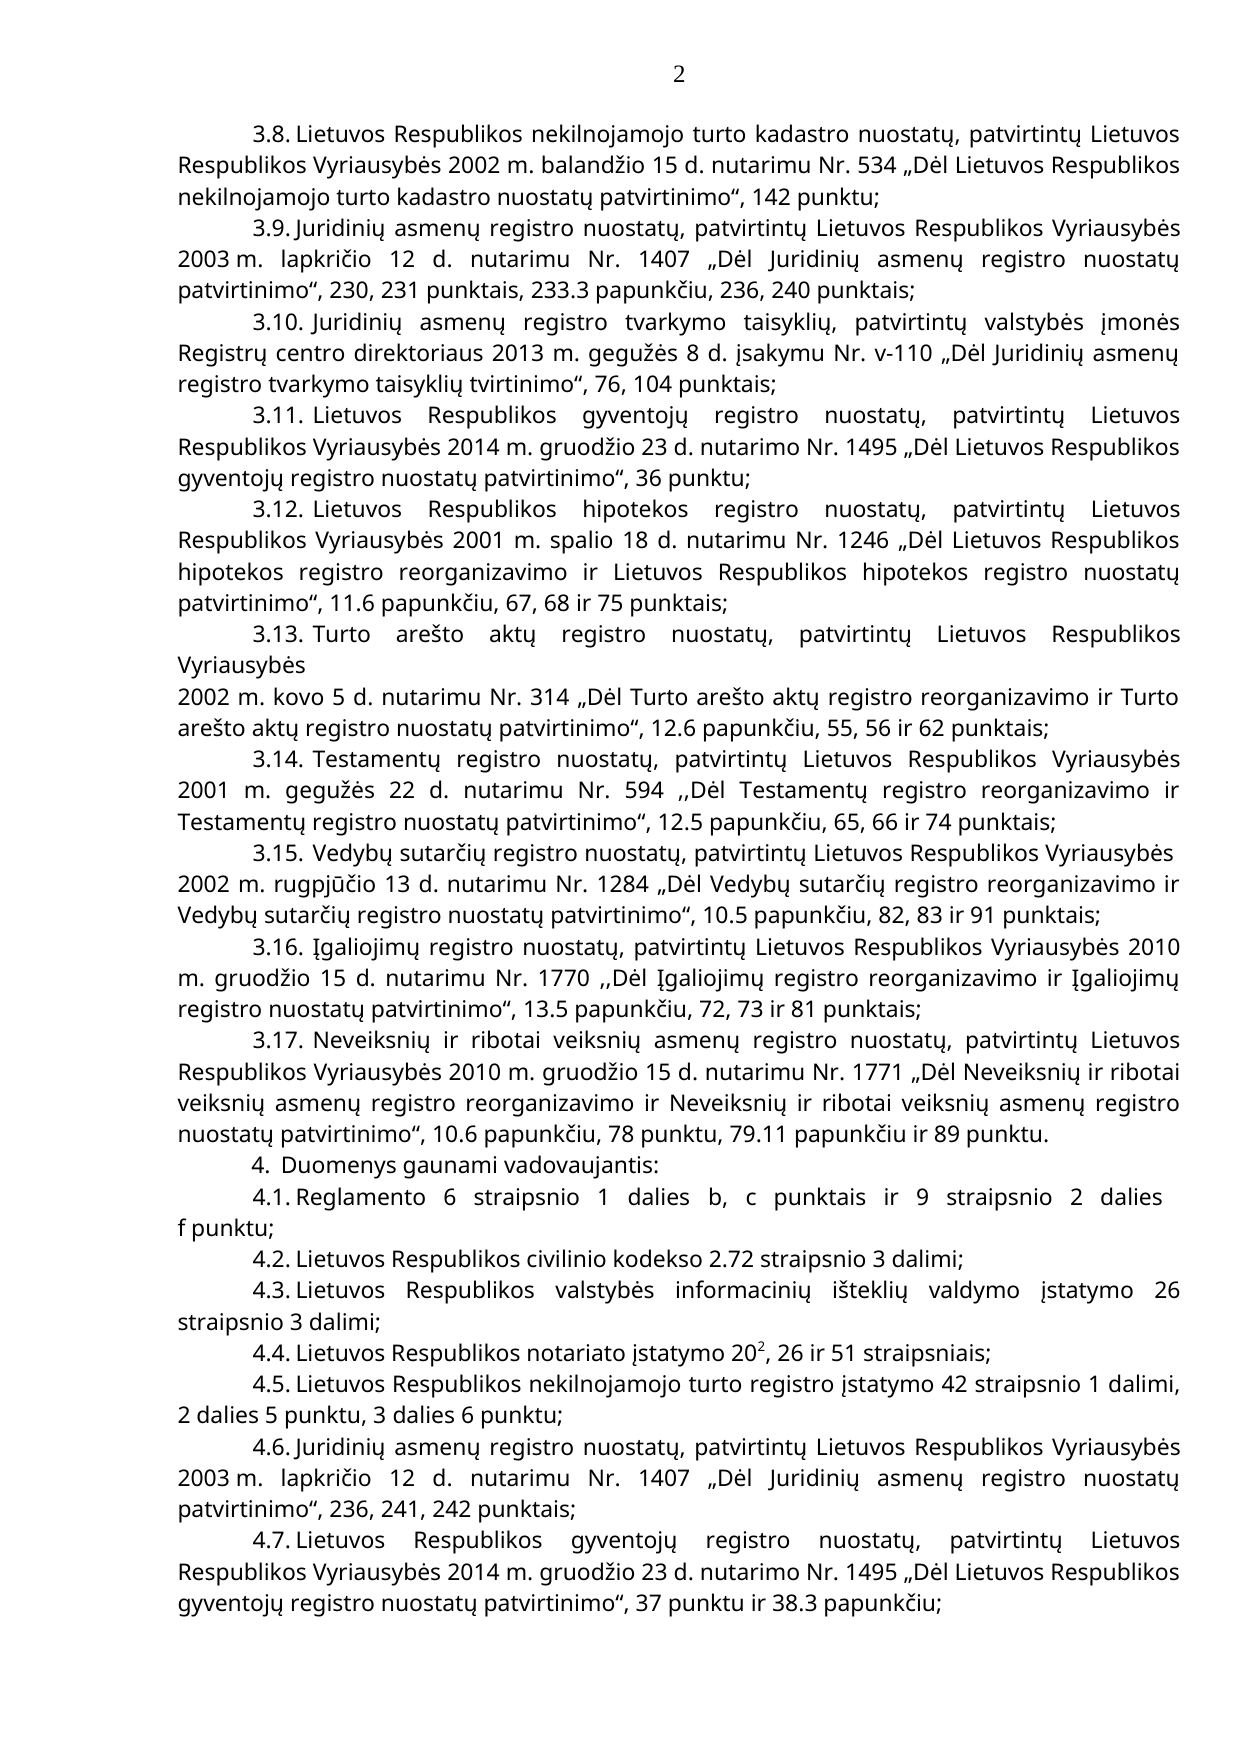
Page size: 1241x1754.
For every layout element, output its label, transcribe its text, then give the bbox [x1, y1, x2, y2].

list Juridinių asmenų registro nuostatų, patvirtintų Lietuvos Respublikos Vyriausybės 2003 m. lapkričio 12 d. nutarimu Nr. 1407 „Dėl Juridinių asmenų registro nuostatų patvirtinimo“, 236, 241, 242 punktais; [177, 1431, 1181, 1524]
list Neveiksnių ir ribotai veiksnių asmenų registro nuostatų, patvirtintų Lietuvos Respublikos Vyriausybės 2010 m. gruodžio 15 d. nutarimu Nr. 1771 „Dėl Neveiksnių ir ribotai veiksnių asmenų registro reorganizavimo ir Neveiksnių ir ribotai veiksnių asmenų registro nuostatų patvirtinimo“, 10.6 papunkčiu, 78 punktu, 79.11 papunkčiu ir 89 punktu. [177, 1024, 1181, 1149]
list Lietuvos Respublikos nekilnojamojo turto registro įstatymo 42 straipsnio 1 dalimi, 2 dalies 5 punktu, 3 dalies 6 punktu; [177, 1368, 1181, 1431]
list Juridinių asmenų registro tvarkymo taisyklių, patvirtintų valstybės įmonės Registrų centro direktoriaus 2013 m. gegužės 8 d. įsakymu Nr. v-110 „Dėl Juridinių asmenų registro tvarkymo taisyklių tvirtinimo“, 76, 104 punktais; [177, 306, 1181, 399]
list Reglamento 6 straipsnio 1 dalies b, c punktais ir 9 straipsnio 2 dalies f punktu; [177, 1181, 1181, 1243]
list Duomenys gaunami vadovaujantis: [251, 1149, 1181, 1181]
list Lietuvos Respublikos notariato įstatymo 202, 26 ir 51 straipsniais; [177, 1337, 1181, 1368]
list Lietuvos Respublikos valstybės informacinių išteklių valdymo įstatymo 26 straipsnio 3 dalimi; [177, 1274, 1181, 1337]
list Vedybų sutarčių registro nuostatų, patvirtintų Lietuvos Respublikos Vyriausybės 2002 m. rugpjūčio 13 d. nutarimu Nr. 1284 „Dėl Vedybų sutarčių registro reorganizavimo ir Vedybų sutarčių registro nuostatų patvirtinimo“, 10.5 papunkčiu, 82, 83 ir 91 punktais; [177, 837, 1181, 931]
list Turto arešto aktų registro nuostatų, patvirtintų Lietuvos Respublikos Vyriausybės 2002 m. kovo 5 d. nutarimu Nr. 314 „Dėl Turto arešto aktų registro reorganizavimo ir Turto arešto aktų registro nuostatų patvirtinimo“, 12.6 papunkčiu, 55, 56 ir 62 punktais; [177, 618, 1181, 743]
list Įgaliojimų registro nuostatų, patvirtintų Lietuvos Respublikos Vyriausybės 2010 m. gruodžio 15 d. nutarimu Nr. 1770 ,,Dėl Įgaliojimų registro reorganizavimo ir Įgaliojimų registro nuostatų patvirtinimo“, 13.5 papunkčiu, 72, 73 ir 81 punktais; [177, 931, 1181, 1024]
list Lietuvos Respublikos nekilnojamojo turto kadastro nuostatų, patvirtintų Lietuvos Respublikos Vyriausybės 2002 m. balandžio 15 d. nutarimu Nr. 534 „Dėl Lietuvos Respublikos nekilnojamojo turto kadastro nuostatų patvirtinimo“, 142 punktu; [177, 118, 1181, 212]
list Testamentų registro nuostatų, patvirtintų Lietuvos Respublikos Vyriausybės 2001 m. gegužės 22 d. nutarimu Nr. 594 ,,Dėl Testamentų registro reorganizavimo ir Testamentų registro nuostatų patvirtinimo“, 12.5 papunkčiu, 65, 66 ir 74 punktais; [177, 743, 1181, 837]
list Lietuvos Respublikos civilinio kodekso 2.72 straipsnio 3 dalimi; [177, 1243, 1181, 1274]
list Lietuvos Respublikos hipotekos registro nuostatų, patvirtintų Lietuvos Respublikos Vyriausybės 2001 m. spalio 18 d. nutarimu Nr. 1246 „Dėl Lietuvos Respublikos hipotekos registro reorganizavimo ir Lietuvos Respublikos hipotekos registro nuostatų patvirtinimo“, 11.6 papunkčiu, 67, 68 ir 75 punktais; [177, 493, 1181, 618]
list Lietuvos Respublikos gyventojų registro nuostatų, patvirtintų Lietuvos Respublikos Vyriausybės 2014 m. gruodžio 23 d. nutarimo Nr. 1495 „Dėl Lietuvos Respublikos gyventojų registro nuostatų patvirtinimo“, 36 punktu; [177, 399, 1181, 493]
list Lietuvos Respublikos gyventojų registro nuostatų, patvirtintų Lietuvos Respublikos Vyriausybės 2014 m. gruodžio 23 d. nutarimo Nr. 1495 „Dėl Lietuvos Respublikos gyventojų registro nuostatų patvirtinimo“, 37 punktu ir 38.3 papunkčiu; [177, 1524, 1181, 1618]
list Juridinių asmenų registro nuostatų, patvirtintų Lietuvos Respublikos Vyriausybės 2003 m. lapkričio 12 d. nutarimu Nr. 1407 „Dėl Juridinių asmenų registro nuostatų patvirtinimo“, 230, 231 punktais, 233.3 papunkčiu, 236, 240 punktais; [177, 212, 1181, 306]
